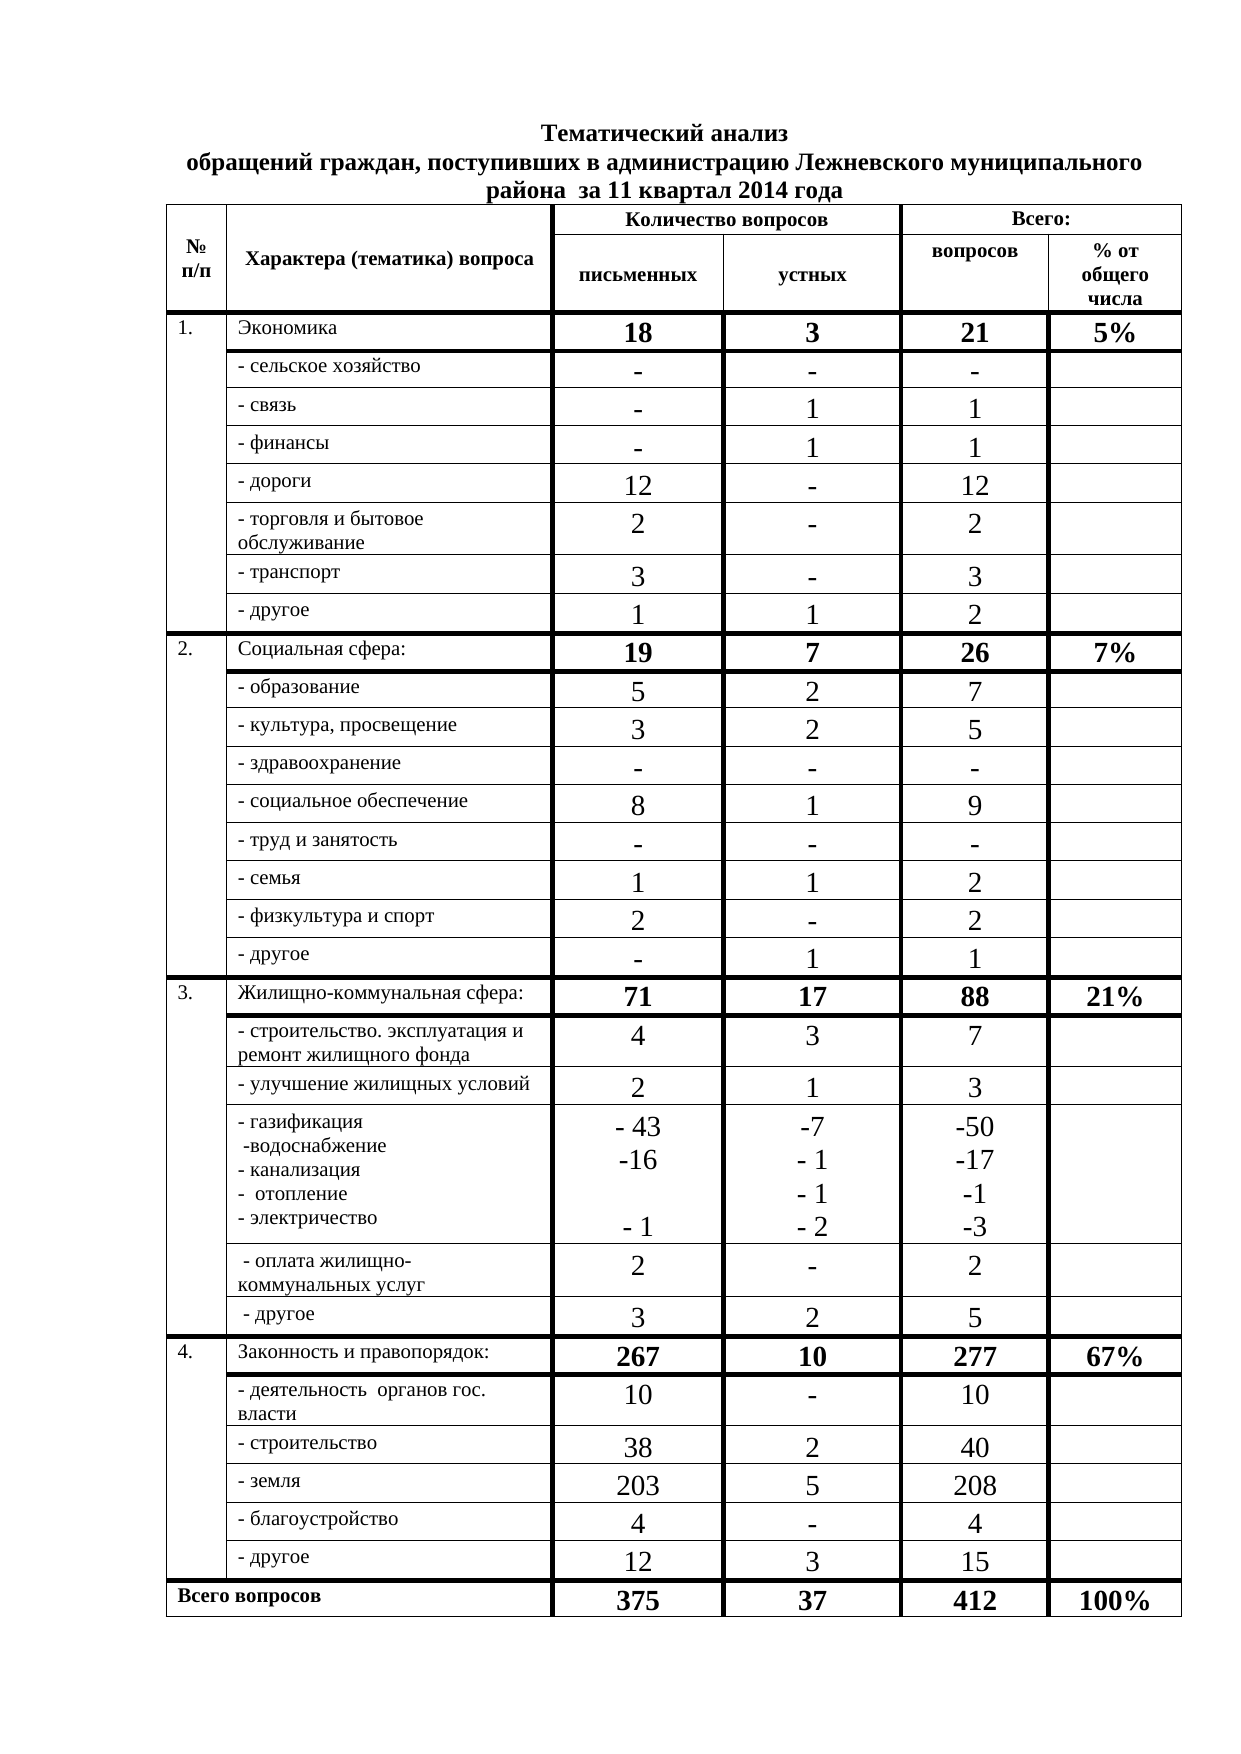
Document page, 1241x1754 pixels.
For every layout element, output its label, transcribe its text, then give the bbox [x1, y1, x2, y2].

table_cell 208 [903, 1464, 1046, 1502]
table_cell 1 [555, 594, 721, 631]
table_cell 1 [903, 388, 1046, 425]
table_cell 5% [1051, 315, 1181, 349]
table_cell 1 [726, 426, 899, 463]
table_cell - [903, 747, 1046, 784]
table_cell 2 [903, 900, 1046, 937]
table_cell 1 [555, 861, 721, 898]
table_cell [1051, 555, 1181, 593]
table_cell вопросов [903, 235, 1048, 310]
table_cell - связь [227, 388, 550, 425]
table_cell - [903, 823, 1046, 860]
table_cell 1 [726, 388, 899, 425]
table_cell [1051, 674, 1181, 707]
table_cell [1051, 1244, 1181, 1296]
table_cell [1051, 1067, 1181, 1104]
table_cell [1051, 1297, 1181, 1334]
table_cell 3 [555, 555, 721, 593]
table_cell - семья [227, 861, 550, 898]
table_cell [1051, 1018, 1181, 1066]
table_cell - оплата жилищно-коммунальных услуг [227, 1244, 550, 1296]
table_cell 26 [903, 636, 1046, 669]
table_cell 88 [903, 980, 1046, 1013]
table_cell 2 [726, 708, 899, 746]
table_cell 21 [903, 315, 1046, 349]
table_cell - труд и занятость [227, 823, 550, 860]
table_cell [1051, 1426, 1181, 1463]
table_cell - [555, 426, 721, 463]
table_cell 3. [167, 980, 226, 1334]
text обращений граждан, поступивших в администрацию Лежневского муниципального района за 11 квартал 2014 года [177, 147, 1152, 204]
table_cell 4. [167, 1339, 226, 1578]
table_cell - образование [227, 674, 550, 707]
table_cell [1051, 1377, 1181, 1425]
table_cell 1 [726, 785, 899, 822]
table_cell 7 [903, 1018, 1046, 1066]
table_cell 5 [726, 1464, 899, 1502]
table_header Всего: [903, 205, 1181, 233]
table_cell 38 [555, 1426, 721, 1463]
table_cell 2 [726, 674, 899, 707]
table_cell 2 [903, 1244, 1046, 1296]
table_cell 3 [903, 555, 1046, 593]
table_cell [1051, 594, 1181, 631]
table_cell 3 [726, 1541, 899, 1578]
table_cell 10 [726, 1339, 899, 1372]
table_cell 8 [555, 785, 721, 822]
table_cell - строительство. эксплуатация и ремонт жилищного фонда [227, 1018, 550, 1066]
table_cell [1051, 861, 1181, 898]
table_cell 4 [555, 1018, 721, 1066]
table_cell 5 [903, 1297, 1046, 1334]
table_cell 100% [1051, 1583, 1181, 1616]
table_cell 7% [1051, 636, 1181, 669]
table_cell 37 [726, 1583, 899, 1616]
table_cell - другое [227, 594, 550, 631]
table_cell 17 [726, 980, 899, 1013]
table_cell 19 [555, 636, 721, 669]
table_cell 4 [903, 1503, 1046, 1540]
table_cell 71 [555, 980, 721, 1013]
table_cell - торговля и бытовое обслуживание [227, 503, 550, 554]
table_cell 2 [903, 594, 1046, 631]
table_cell 2 [903, 503, 1046, 554]
table_cell % от общего числа [1049, 235, 1181, 310]
table_cell 3 [726, 1018, 899, 1066]
table_cell Всего вопросов [167, 1583, 550, 1616]
table_cell 10 [555, 1377, 721, 1425]
table_cell 1 [903, 426, 1046, 463]
table_cell 40 [903, 1426, 1046, 1463]
table_cell 2 [903, 861, 1046, 898]
table_cell 7 [903, 674, 1046, 707]
table_cell 2 [555, 503, 721, 554]
table_cell 9 [903, 785, 1046, 822]
table_cell 2 [555, 1244, 721, 1296]
table_cell 203 [555, 1464, 721, 1502]
table_cell [1051, 823, 1181, 860]
table_cell 12 [555, 1541, 721, 1578]
table_cell 1 [726, 594, 899, 631]
table_cell - [555, 388, 721, 425]
table_cell Экономика [227, 315, 550, 349]
table_cell 1 [726, 938, 899, 975]
table_cell - [726, 353, 899, 387]
table_cell 12 [555, 464, 721, 502]
table_cell - другое [227, 938, 550, 975]
table_cell - дороги [227, 464, 550, 502]
table_cell [1051, 464, 1181, 502]
table_cell письменных [555, 235, 723, 310]
table_cell 1. [167, 315, 226, 631]
table_cell 7 [726, 636, 899, 669]
table_cell Законность и правопорядок: [227, 1339, 550, 1372]
table_cell - культура, просвещение [227, 708, 550, 746]
table_cell 21% [1051, 980, 1181, 1013]
table_cell [1051, 900, 1181, 937]
table_cell - земля [227, 1464, 550, 1502]
table_cell [1051, 1541, 1181, 1578]
table_cell - финансы [227, 426, 550, 463]
table_cell 3 [555, 708, 721, 746]
table_cell 2. [167, 636, 226, 975]
table_cell [1051, 1464, 1181, 1502]
table_cell - [726, 823, 899, 860]
table_cell 1 [726, 1067, 899, 1104]
table_cell Жилищно-коммунальная сфера: [227, 980, 550, 1013]
table_cell - газификация -водоснабжение - канализация - отопление - электричество [227, 1105, 550, 1243]
table_cell [1051, 1503, 1181, 1540]
table_cell - [555, 747, 721, 784]
table_cell 5 [903, 708, 1046, 746]
table_cell 2 [555, 1067, 721, 1104]
table_cell [1051, 503, 1181, 554]
table_cell - [726, 1503, 899, 1540]
table_cell 1 [903, 938, 1046, 975]
table_cell 277 [903, 1339, 1046, 1372]
table_cell 3 [726, 315, 899, 349]
table_cell -50 -17 -1 -3 [903, 1105, 1046, 1243]
table_cell 2 [726, 1297, 899, 1334]
table_cell - [903, 353, 1046, 387]
table_cell [1051, 353, 1181, 387]
table_cell - [726, 503, 899, 554]
table_cell - 43 -16 - 1 [555, 1105, 721, 1243]
table_cell 12 [903, 464, 1046, 502]
table_cell Социальная сфера: [227, 636, 550, 669]
table_header Количество вопросов [555, 205, 899, 233]
table_cell - [726, 1377, 899, 1425]
table_cell - [726, 900, 899, 937]
table_cell 375 [555, 1583, 721, 1616]
table_cell - [726, 747, 899, 784]
table_cell - сельское хозяйство [227, 353, 550, 387]
table_cell 3 [903, 1067, 1046, 1104]
table_cell 15 [903, 1541, 1046, 1578]
text Тематический анализ [177, 118, 1152, 147]
table_cell - деятельность органов гос. власти [227, 1377, 550, 1425]
table_cell 5 [555, 674, 721, 707]
table_cell [1051, 388, 1181, 425]
table_cell - [726, 464, 899, 502]
table_cell 3 [555, 1297, 721, 1334]
table_cell - улучшение жилищных условий [227, 1067, 550, 1104]
table_cell - физкультура и спорт [227, 900, 550, 937]
table_cell 10 [903, 1377, 1046, 1425]
table_cell 267 [555, 1339, 721, 1372]
table_cell [1051, 747, 1181, 784]
table_cell [1051, 785, 1181, 822]
table_cell [1051, 708, 1181, 746]
table_cell - [555, 353, 721, 387]
table_cell - здравоохранение [227, 747, 550, 784]
table_cell [1051, 426, 1181, 463]
table_cell - [726, 1244, 899, 1296]
table_cell - строительство [227, 1426, 550, 1463]
table_cell 2 [726, 1426, 899, 1463]
table_cell - [555, 938, 721, 975]
table_cell - благоустройство [227, 1503, 550, 1540]
table_cell - другое [227, 1297, 550, 1334]
table_cell [1051, 938, 1181, 975]
table_cell -7 - 1 - 1 - 2 [726, 1105, 899, 1243]
table_cell 1 [726, 861, 899, 898]
table_cell 2 [555, 900, 721, 937]
table_cell 67% [1051, 1339, 1181, 1372]
table_header Характера (тематика) вопроса [227, 205, 550, 310]
table_cell - социальное обеспечение [227, 785, 550, 822]
table_cell - [726, 555, 899, 593]
table_cell - другое [227, 1541, 550, 1578]
table_header № п/п [167, 205, 226, 310]
table_cell - транспорт [227, 555, 550, 593]
table_cell 4 [555, 1503, 721, 1540]
table_cell [1051, 1105, 1181, 1243]
table_cell устных [724, 235, 899, 310]
table_cell 18 [555, 315, 721, 349]
table_cell - [555, 823, 721, 860]
table_cell 412 [903, 1583, 1046, 1616]
